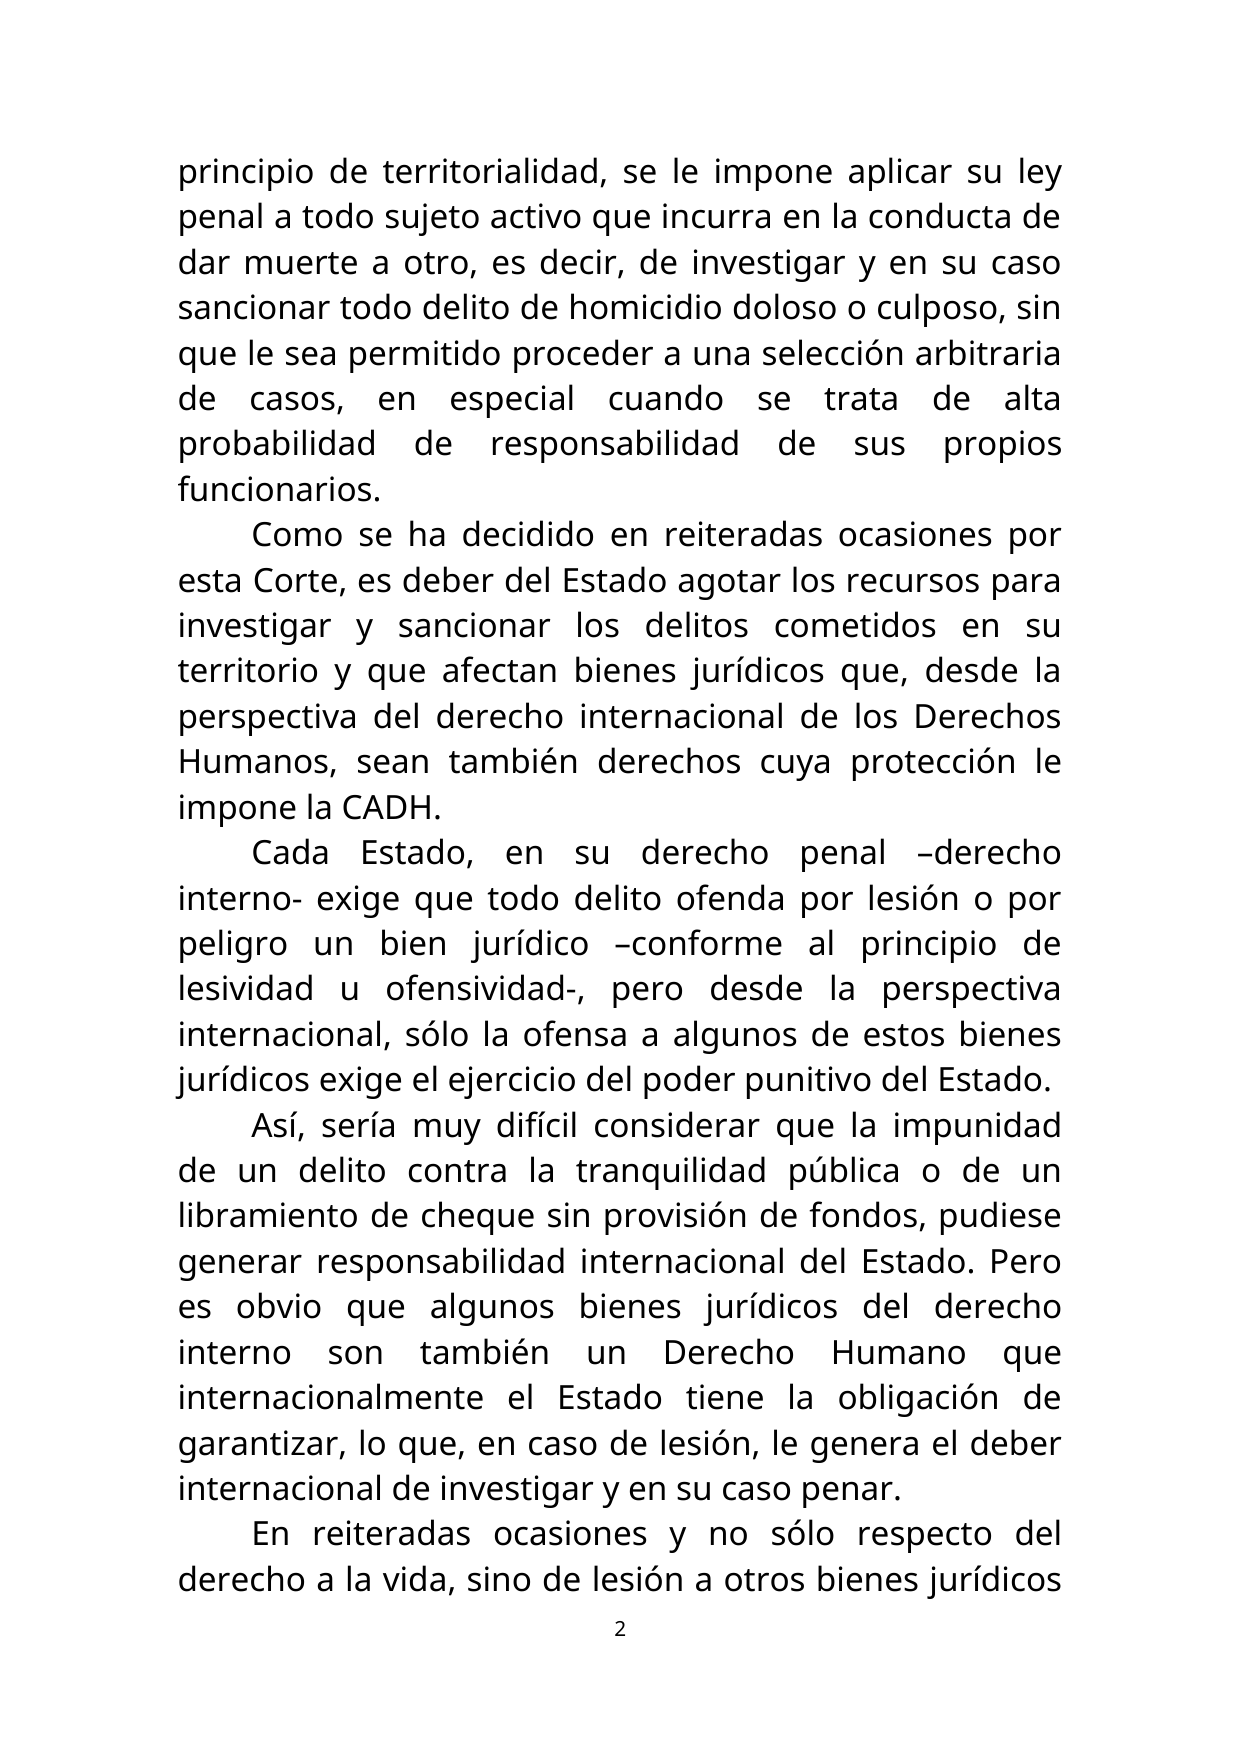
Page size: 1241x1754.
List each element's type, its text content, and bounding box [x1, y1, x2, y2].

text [177, 1510, 1063, 1601]
text Cada Estado, en su derecho penal –derecho interno- exige que todo delito ofenda por lesión o por peligro un bien jurídico –conforme al principio de lesividad u ofensividad-, pero desde la perspectiva internacional, sólo la ofensa a algunos de estos bienes jurídicos exige el ejercicio del poder punitivo del Estado. [177, 829, 1063, 1101]
text Como se ha decidido en reiteradas ocasiones por esta Corte, es deber del Estado agotar los recursos para investigar y sancionar los delitos cometidos en su territorio y que afectan bienes jurídicos que, desde la perspectiva del derecho internacional de los Derechos Humanos, sean también derechos cuya protección le impone la CADH. [177, 511, 1063, 829]
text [177, 148, 1063, 511]
text Así, sería muy difícil considerar que la impunidad de un delito contra la tranquilidad pública o de un libramiento de cheque sin provisión de fondos, pudiese generar responsabilidad internacional del Estado. Pero es obvio que algunos bienes jurídicos del derecho interno son también un Derecho Humano que internacionalmente el Estado tiene la obligación de garantizar, lo que, en caso de lesión, le genera el deber internacional de investigar y en su caso penar. [177, 1101, 1063, 1510]
